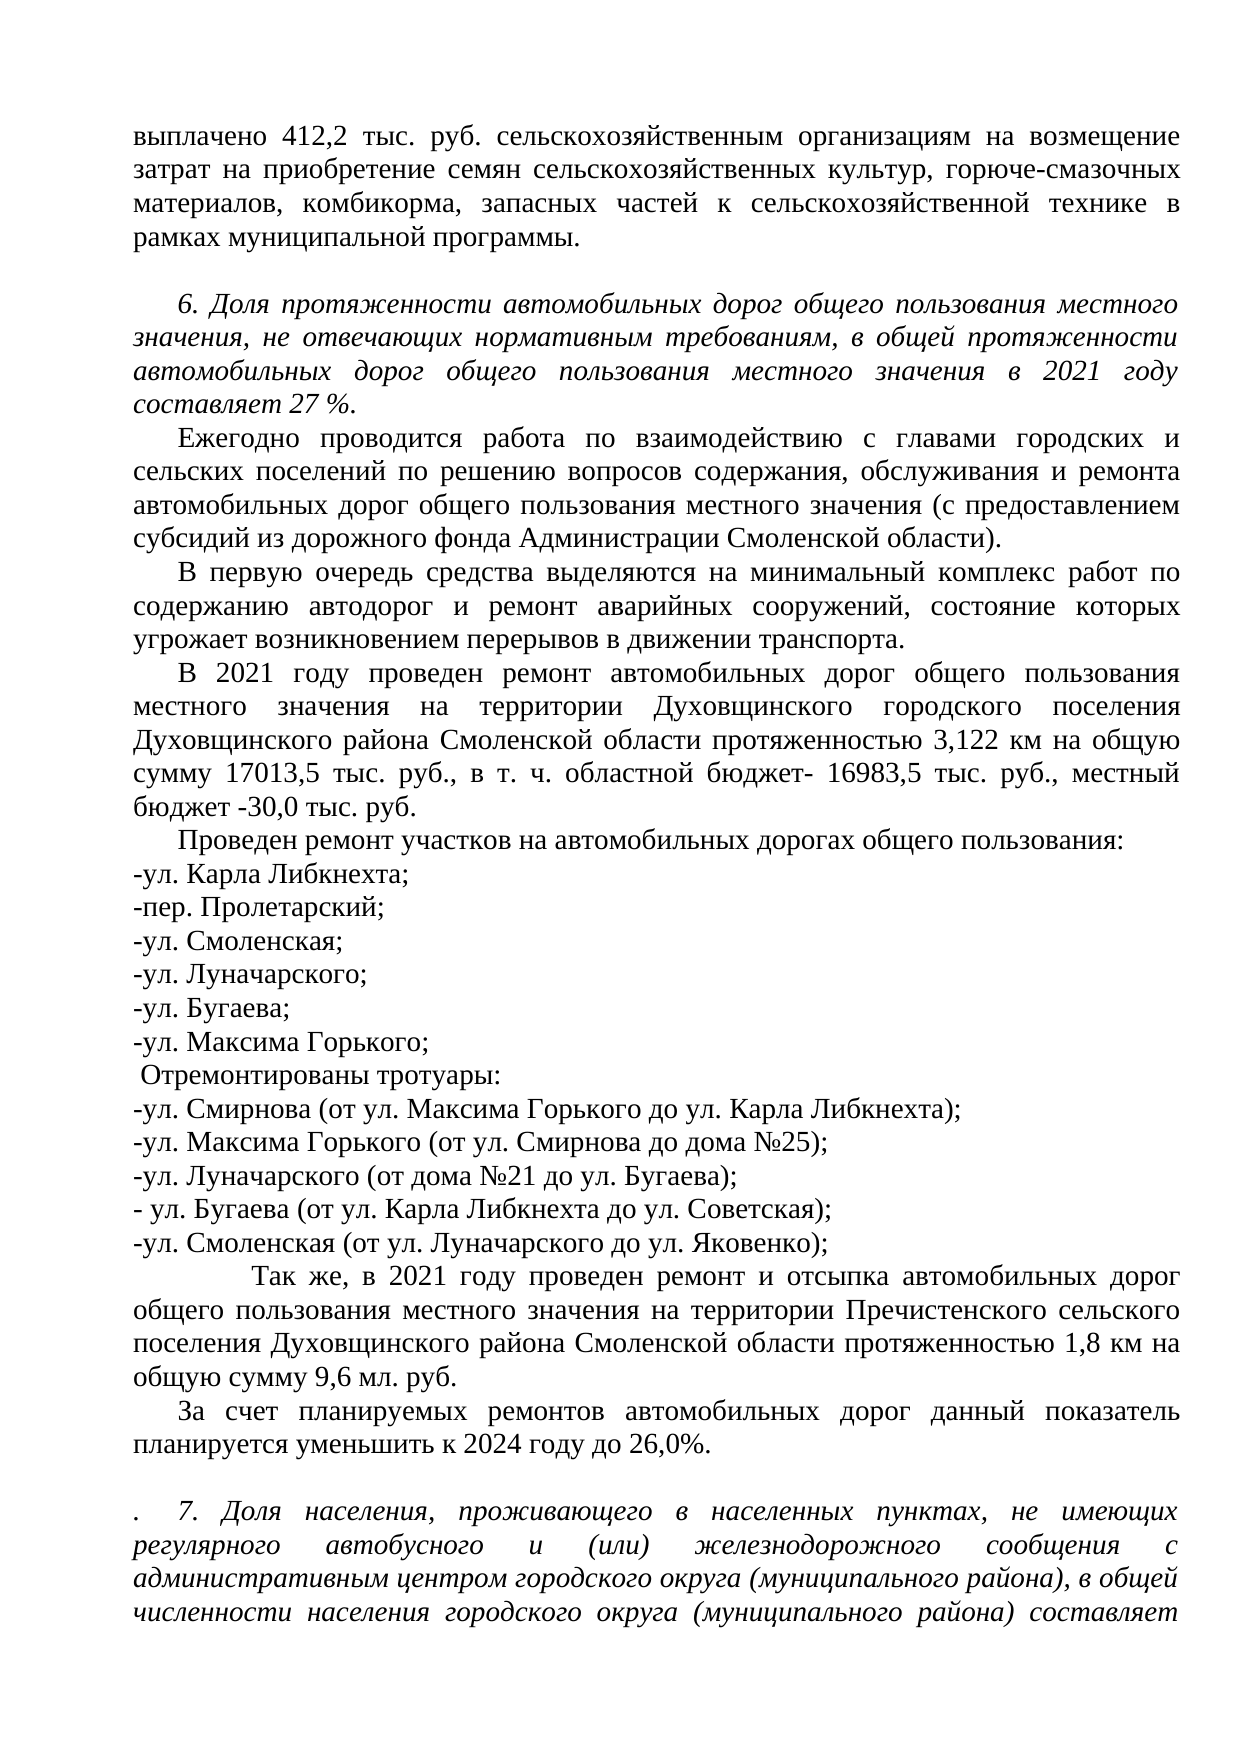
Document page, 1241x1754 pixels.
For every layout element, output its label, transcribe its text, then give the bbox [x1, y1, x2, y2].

text В первую очередь средства выделяются на минимальный комплекс работ по содержанию автодорог и ремонт аварийных сооружений, состояние которых угрожает возникновением перерывов в движении транспорта. [133, 554, 1181, 655]
text -ул. Максима Горького (от ул. Смирнова до дома №25); [133, 1124, 1181, 1158]
text -ул. Смоленская; [133, 923, 1181, 957]
text Так же, в 2021 году проведен ремонт и отсыпка автомобильных дорог общего пользования местного значения на территории Пречистенского сельского поселения Духовщинского района Смоленской области протяженностью 1,8 км на общую сумму 9,6 мл. руб. [133, 1258, 1181, 1393]
text -ул. Смоленская (от ул. Луначарского до ул. Яковенко); [133, 1225, 1181, 1258]
text Ежегодно проводится работа по взаимодействию с главами городских и сельских поселений по решению вопросов содержания, обслуживания и ремонта автомобильных дорог общего пользования местного значения (с предоставлением субсидий из дорожного фонда Администрации Смоленской области). [133, 420, 1181, 554]
text -ул. Луначарского; [133, 957, 1181, 990]
text Проведен ремонт участков на автомобильных дорогах общего пользования: [133, 822, 1181, 856]
text -ул. Луначарского (от дома №21 до ул. Бугаева); [133, 1158, 1181, 1191]
text -пер. Пролетарский; [133, 889, 1181, 923]
text -ул. Карла Либкнехта; [133, 856, 1181, 889]
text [133, 118, 1181, 252]
text -ул. Максима Горького; [133, 1024, 1181, 1057]
text - ул. Бугаева (от ул. Карла Либкнехта до ул. Советская); [133, 1191, 1181, 1225]
text Отремонтированы тротуары: [133, 1057, 1181, 1091]
text -ул. Бугаева; [133, 990, 1181, 1024]
text В 2021 году проведен ремонт автомобильных дорог общего пользования местного значения на территории Духовщинского городского поселения Духовщинского района Смоленской области протяженностью 3,122 км на общую сумму 17013,5 тыс. руб., в т. ч. областной бюджет- 16983,5 тыс. руб., местный бюджет -30,0 тыс. руб. [133, 655, 1181, 822]
text -ул. Смирнова (от ул. Максима Горького до ул. Карла Либкнехта); [133, 1091, 1181, 1124]
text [133, 1493, 1181, 1627]
text За счет планируемых ремонтов автомобильных дорог данный показатель планируется уменьшить к 2024 году до 26,0%. [133, 1393, 1181, 1460]
text 6. Доля протяженности автомобильных дорог общего пользования местного значения, не отвечающих нормативным требованиям, в общей протяженности автомобильных дорог общего пользования местного значения в 2021 году составляет 27 %. [133, 286, 1181, 420]
